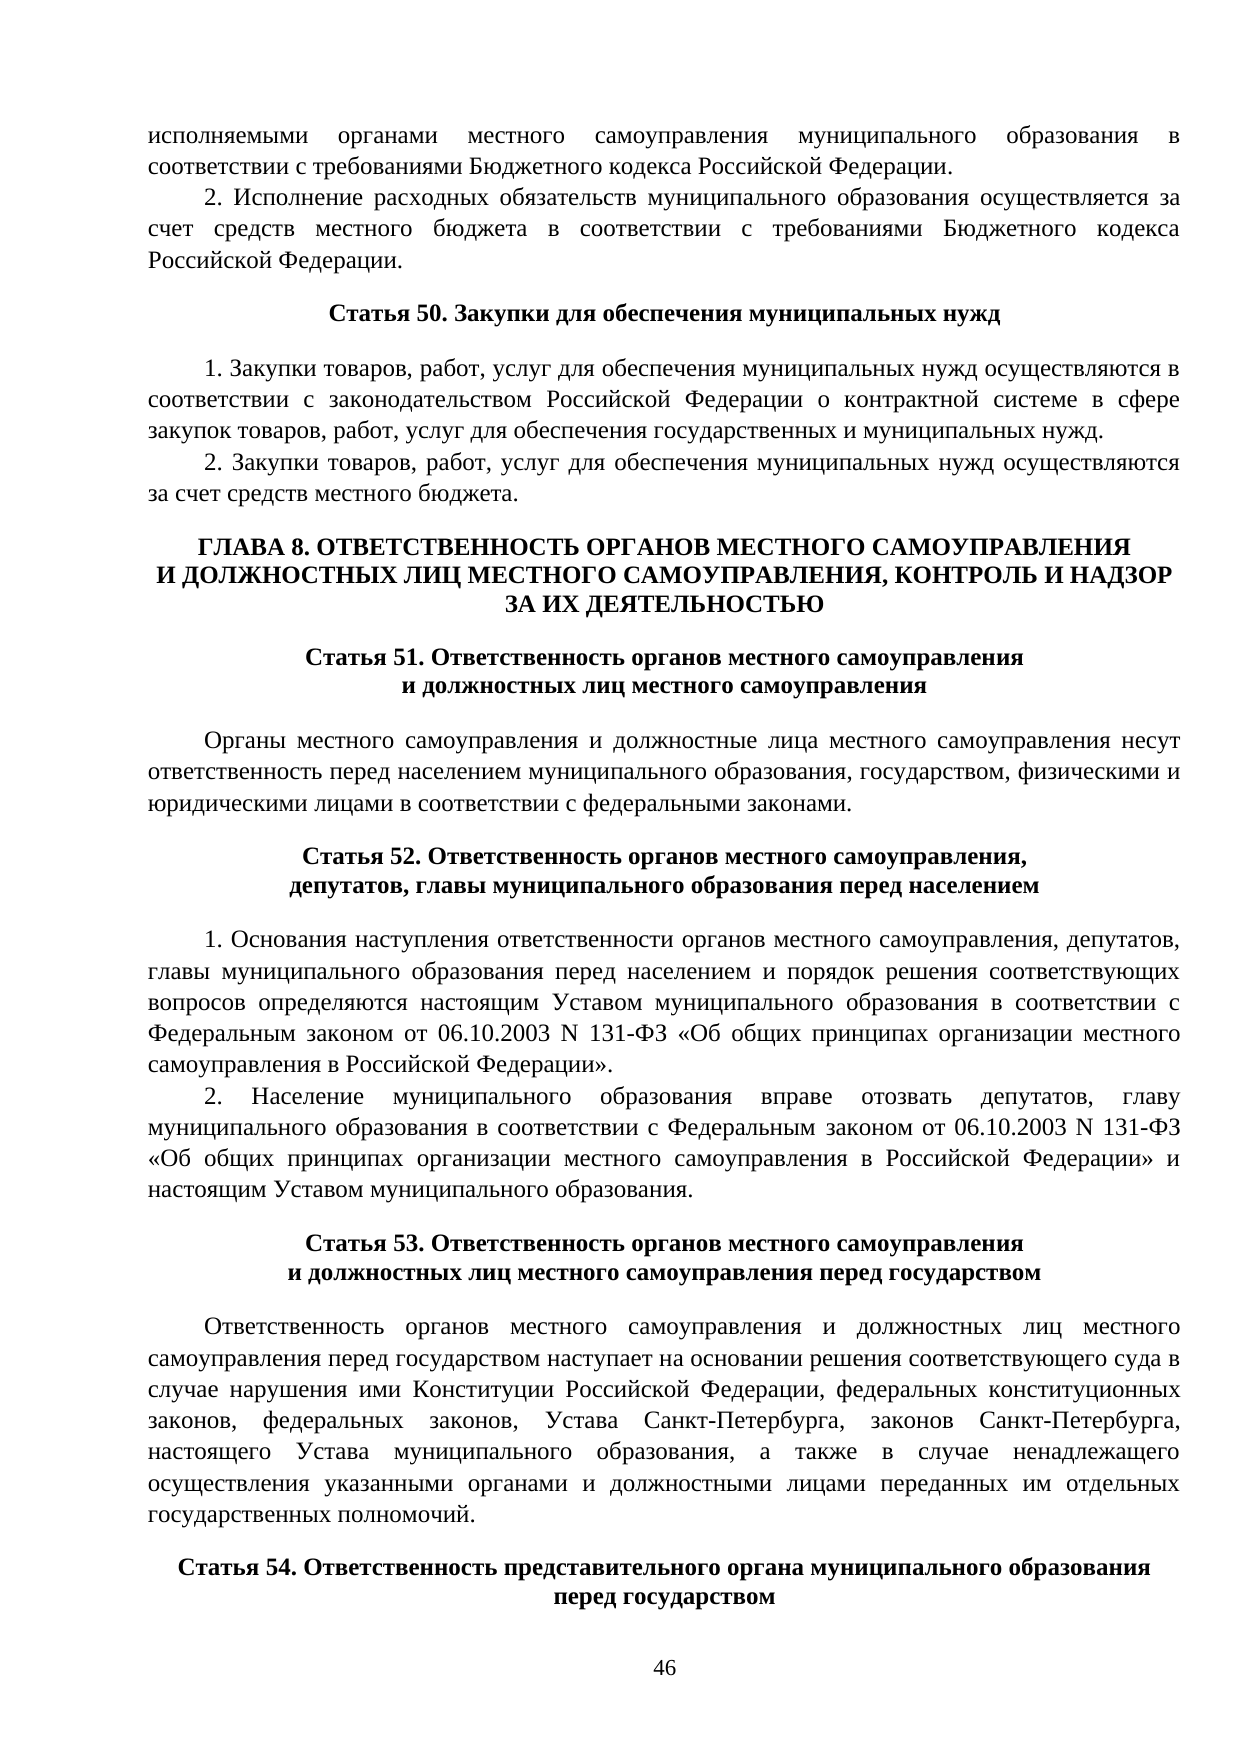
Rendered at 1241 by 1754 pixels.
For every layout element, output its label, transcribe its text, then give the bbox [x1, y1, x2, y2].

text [148, 118, 1181, 181]
title И ДОЛЖНОСТНЫХ ЛИЦ МЕСТНОГО САМОУПРАВЛЕНИЯ, КОНТРОЛЬ И НАДЗОР ЗА ИХ ДЕЯТЕЛЬНОСТЬЮ [148, 560, 1181, 618]
text 1. Основания наступления ответственности органов местного самоуправления, депутатов, главы муниципального образования перед населением и порядок решения соответствующих вопросов определяются настоящим Уставом муниципального образования в соответствии с Федеральным законом от 06.10.2003 N 131-ФЗ «Об общих принципах организации местного самоуправления в Российской Федерации». [148, 923, 1181, 1079]
text Статья 51. Ответственность органов местного самоуправления [148, 642, 1181, 671]
text и должностных лиц местного самоуправления перед государством [148, 1257, 1181, 1286]
text 1. Закупки товаров, работ, услуг для обеспечения муниципальных нужд осуществляются в соответствии с законодательством Российской Федерации о контрактной системе в сфере закупок товаров, работ, услуг для обеспечения государственных и муниципальных нужд. [148, 351, 1181, 445]
text перед государством [148, 1581, 1181, 1610]
text 2. Население муниципального образования вправе отозвать депутатов, главу муниципального образования в соответствии с Федеральным законом от 06.10.2003 N 131-ФЗ «Об общих принципах организации местного самоуправления в Российской Федерации» и настоящим Уставом муниципального образования. [148, 1079, 1181, 1204]
text Статья 54. Ответственность представительного органа муниципального образования [148, 1552, 1181, 1581]
text и должностных лиц местного самоуправления [148, 671, 1181, 699]
text Статья 50. Закупки для обеспечения муниципальных нужд [148, 298, 1181, 327]
text депутатов, главы муниципального образования перед населением [148, 870, 1181, 899]
text Ответственность органов местного самоуправления и должностных лиц местного самоуправления перед государством наступает на основании решения соответствующего суда в случае нарушения ими Конституции Российской Федерации, федеральных конституционных законов, федеральных законов, Устава Санкт-Петербурга, законов Санкт-Петербурга, настоящего Устава муниципального образования, а также в случае ненадлежащего осуществления указанными органами и должностными лицами переданных им отдельных государственных полномочий. [148, 1310, 1181, 1528]
text Статья 52. Ответственность органов местного самоуправления, [148, 841, 1181, 870]
text 2. Исполнение расходных обязательств муниципального образования осуществляется за счет средств местного бюджета в соответствии с требованиями Бюджетного кодекса Российской Федерации. [148, 181, 1181, 274]
text 2. Закупки товаров, работ, услуг для обеспечения муниципальных нужд осуществляются за счет средств местного бюджета. [148, 445, 1181, 507]
title ГЛАВА 8. ОТВЕТСТВЕННОСТЬ ОРГАНОВ МЕСТНОГО САМОУПРАВЛЕНИЯ [148, 532, 1181, 560]
text Органы местного самоуправления и должностные лица местного самоуправления несут ответственность перед населением муниципального образования, государством, физическими и юридическими лицами в соответствии с федеральными законами. [148, 723, 1181, 817]
text Статья 53. Ответственность органов местного самоуправления [148, 1228, 1181, 1257]
